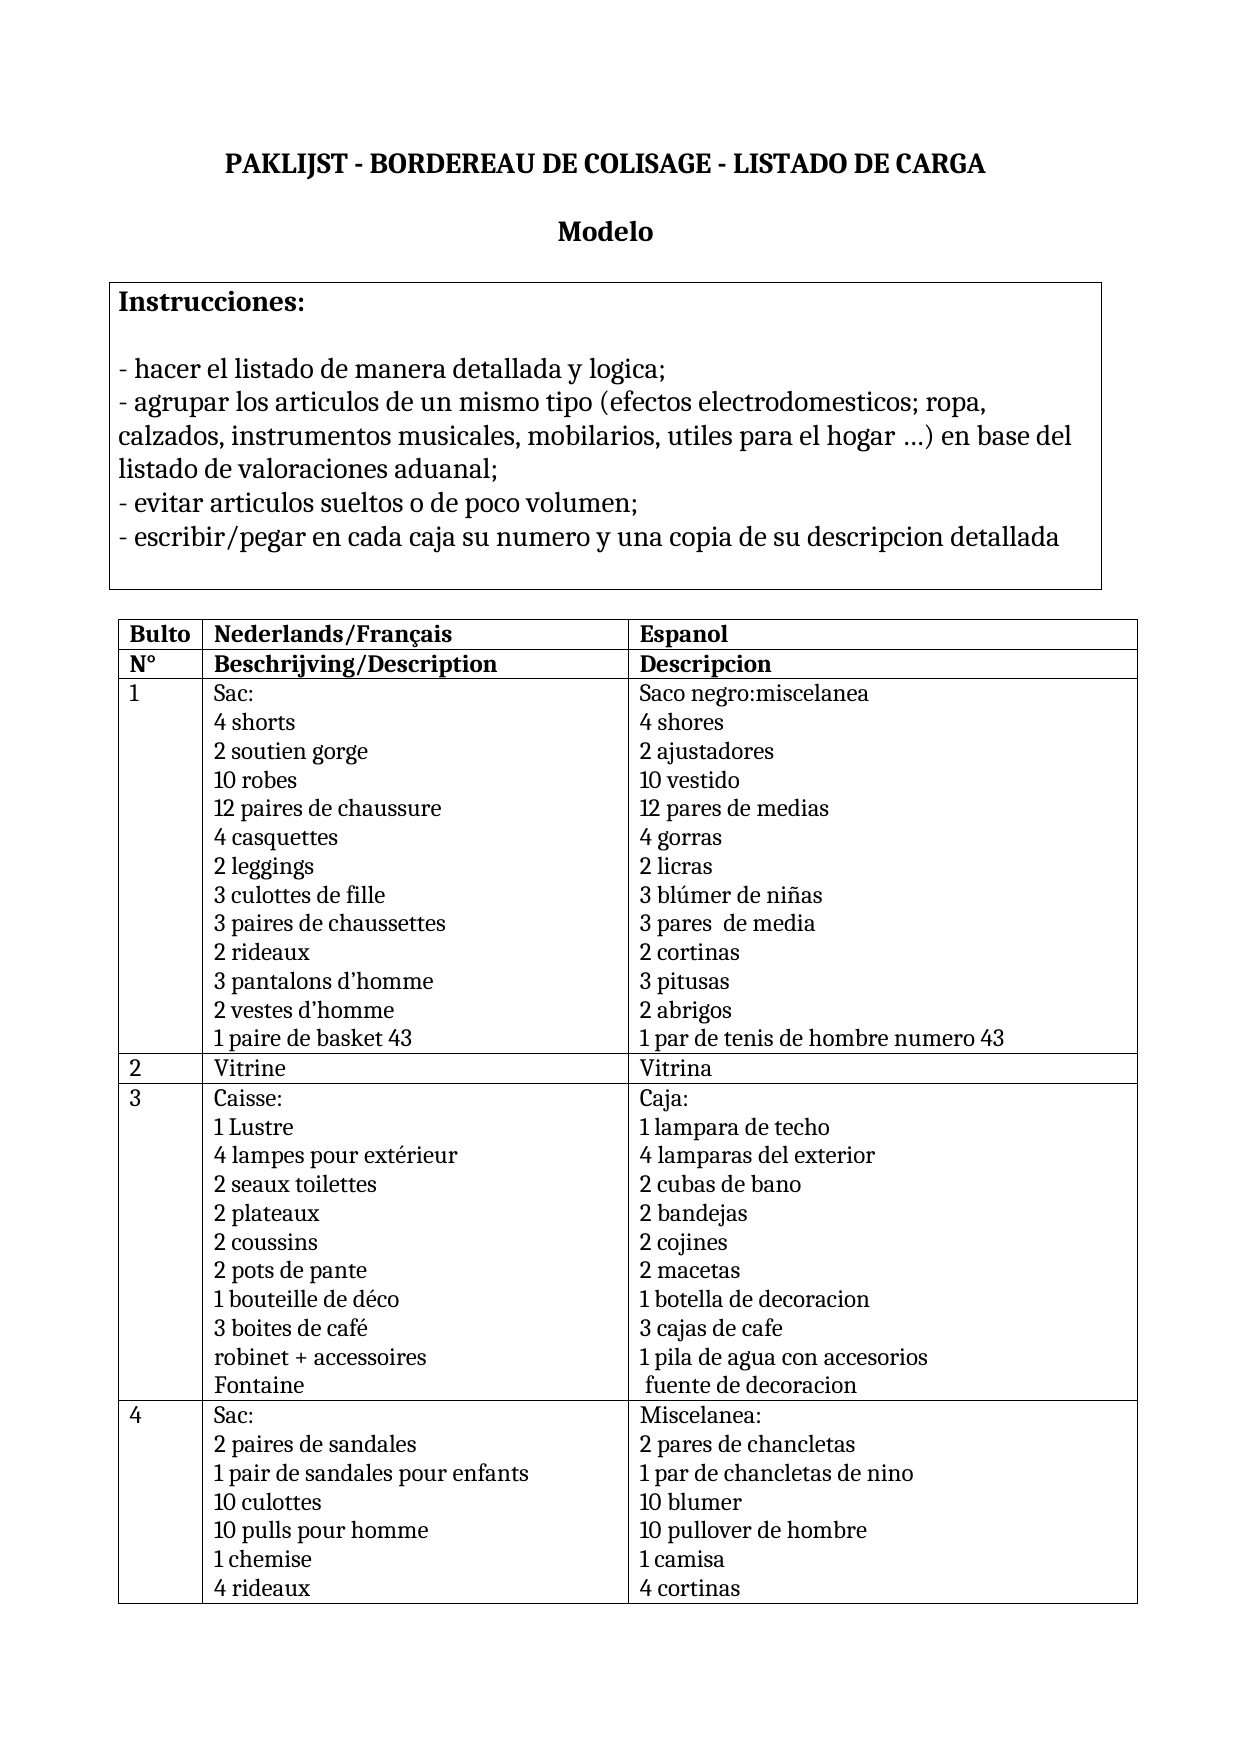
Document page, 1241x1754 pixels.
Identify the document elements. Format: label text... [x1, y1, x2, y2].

table_cell Vitrine [203, 1054, 628, 1083]
table_cell Beschrijving/Description [203, 650, 628, 678]
table_cell Caja: 1 lampara de techo 4 lamparas del exterior 2 cubas de bano 2 bandejas 2 cojines 2 macetas 1 botella de decoracion 3 cajas de cafe 1 pila de agua con accesorios fuente de decoracion [629, 1084, 1137, 1400]
table_cell Caisse: 1 Lustre 4 lampes pour extérieur 2 seaux toilettes 2 plateaux 2 coussins 2 pots de pante 1 bouteille de déco 3 boites de café robinet + accessoires Fontaine [203, 1084, 628, 1400]
text Instrucciones: [110, 283, 1101, 318]
text - agrupar los articulos de un mismo tipo (efectos electrodomesticos; ropa, calzados, instrumentos musicales, mobilarios, utiles para el hogar …) en base del listado de valoraciones aduanal; [110, 382, 1101, 483]
table_cell N° [119, 650, 202, 678]
table_cell 1 [119, 679, 202, 1053]
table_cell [629, 1401, 1137, 1602]
table_cell Saco negro:miscelanea 4 shores 2 ajustadores 10 vestido 12 pares de medias 4 gorras 2 licras 3 blúmer de niñas 3 pares de media 2 cortinas 3 pitusas 2 abrigos 1 par de tenis de hombre numero 43 [629, 679, 1137, 1053]
table_cell 3 [119, 1084, 202, 1400]
table_header Nederlands/Français [203, 620, 628, 648]
text PAKLIJST - BORDEREAU DE COLISAGE - LISTADO DE CARGA [118, 148, 1093, 181]
table_cell 2 [119, 1054, 202, 1083]
text - evitar articulos sueltos o de poco volumen; [110, 483, 1101, 517]
table_cell 4 [119, 1401, 202, 1602]
text - escribir/pegar en cada caja su numero y una copia de su descripcion detallada [110, 517, 1101, 553]
table_header Bulto [119, 620, 202, 648]
table_cell Sac: 4 shorts 2 soutien gorge 10 robes 12 paires de chaussure 4 casquettes 2 leggings 3 culottes de fille 3 paires de chaussettes 2 rideaux 3 pantalons d’homme 2 vestes d’homme 1 paire de basket 43 [203, 679, 628, 1053]
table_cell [203, 1401, 628, 1602]
text Modelo [118, 215, 1093, 248]
table_header Espanol [629, 620, 1137, 648]
table_cell Descripcion [629, 650, 1137, 678]
table_cell Vitrina [629, 1054, 1137, 1083]
text - hacer el listado de manera detallada y logica; [110, 349, 1101, 382]
